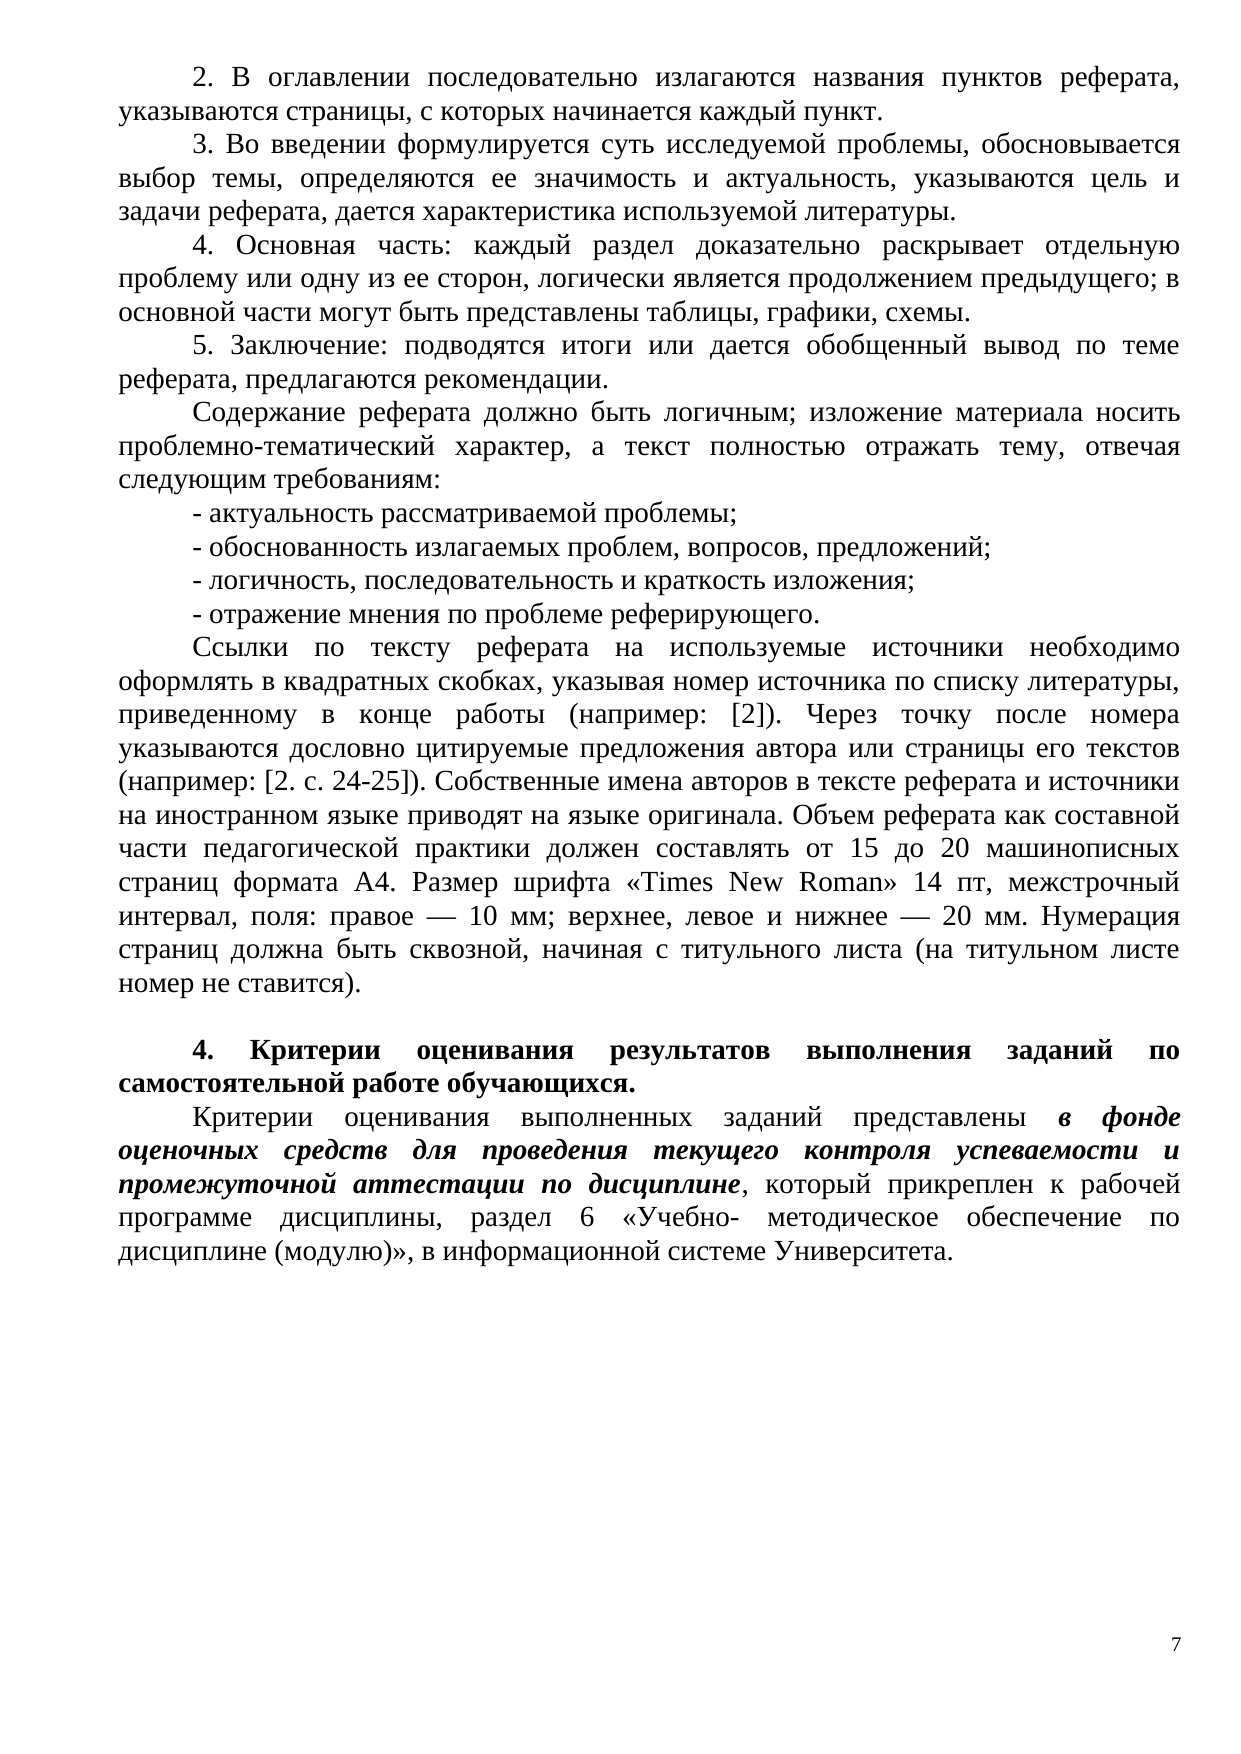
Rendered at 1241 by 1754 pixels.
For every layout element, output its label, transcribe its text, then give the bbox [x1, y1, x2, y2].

text Содержание реферата должно быть логичным; изложение материала носить проблемно-тематический характер, а текст полностью отражать тему, отвечая следующим требованиям: [118, 394, 1181, 495]
text - логичность, последовательность и краткость изложения; [118, 562, 1181, 596]
text Ссылки по тексту реферата на используемые источники необходимо оформлять в квадратных скобках, указывая номер источника по списку литературы, приведенному в конце работы (например: [2]). Через точку после номера указываются дословно цитируемые предложения автора или страницы его текстов (например: [2. с. 24-25]). Собственные имена авторов в тексте реферата и источники на иностранном языке приводят на языке оригинала. Объем реферата как составной части педагогической практики должен составлять от 15 до 20 машинописных страниц формата А4. Размер шрифта «Times New Roman» 14 пт, межстрочный интервал, поля: правое — 10 мм; верхнее, левое и нижнее — 20 мм. Нумерация страниц должна быть сквозной, начиная с титульного листа (на титульном листе номер не ставится). [118, 629, 1181, 998]
text - актуальность рассматриваемой проблемы; [118, 495, 1181, 529]
text Критерии оценивания выполненных заданий представлены в фонде оценочных средств для проведения текущего контроля успеваемости и промежуточной аттестации по дисциплине, который прикреплен к рабочей программе дисциплины, раздел 6 «Учебно- методическое обеспечение по дисциплине (модулю)», в информационной системе Университета. [118, 1099, 1181, 1267]
text - отражение мнения по проблеме реферирующего. [118, 596, 1181, 629]
text 3. Во введении формулируется суть исследуемой проблемы, обосновывается выбор темы, определяются ее значимость и актуальность, указываются цель и задачи реферата, дается характеристика используемой литературы. [118, 126, 1181, 227]
text - обоснованность излагаемых проблем, вопросов, предложений; [118, 529, 1181, 562]
text 2. В оглавлении последовательно излагаются названия пунктов реферата, указываются страницы, с которых начинается каждый пункт. [118, 59, 1181, 126]
text 4. Критерии оценивания результатов выполнения заданий по самостоятельной работе обучающихся. [118, 1032, 1181, 1099]
text 4. Основная часть: каждый раздел доказательно раскрывает отдельную проблему или одну из ее сторон, логически является продолжением предыдущего; в основной части могут быть представлены таблицы, графики, схемы. [118, 227, 1181, 327]
text 5. Заключение: подводятся итоги или дается обобщенный вывод по теме реферата, предлагаются рекомендации. [118, 327, 1181, 394]
